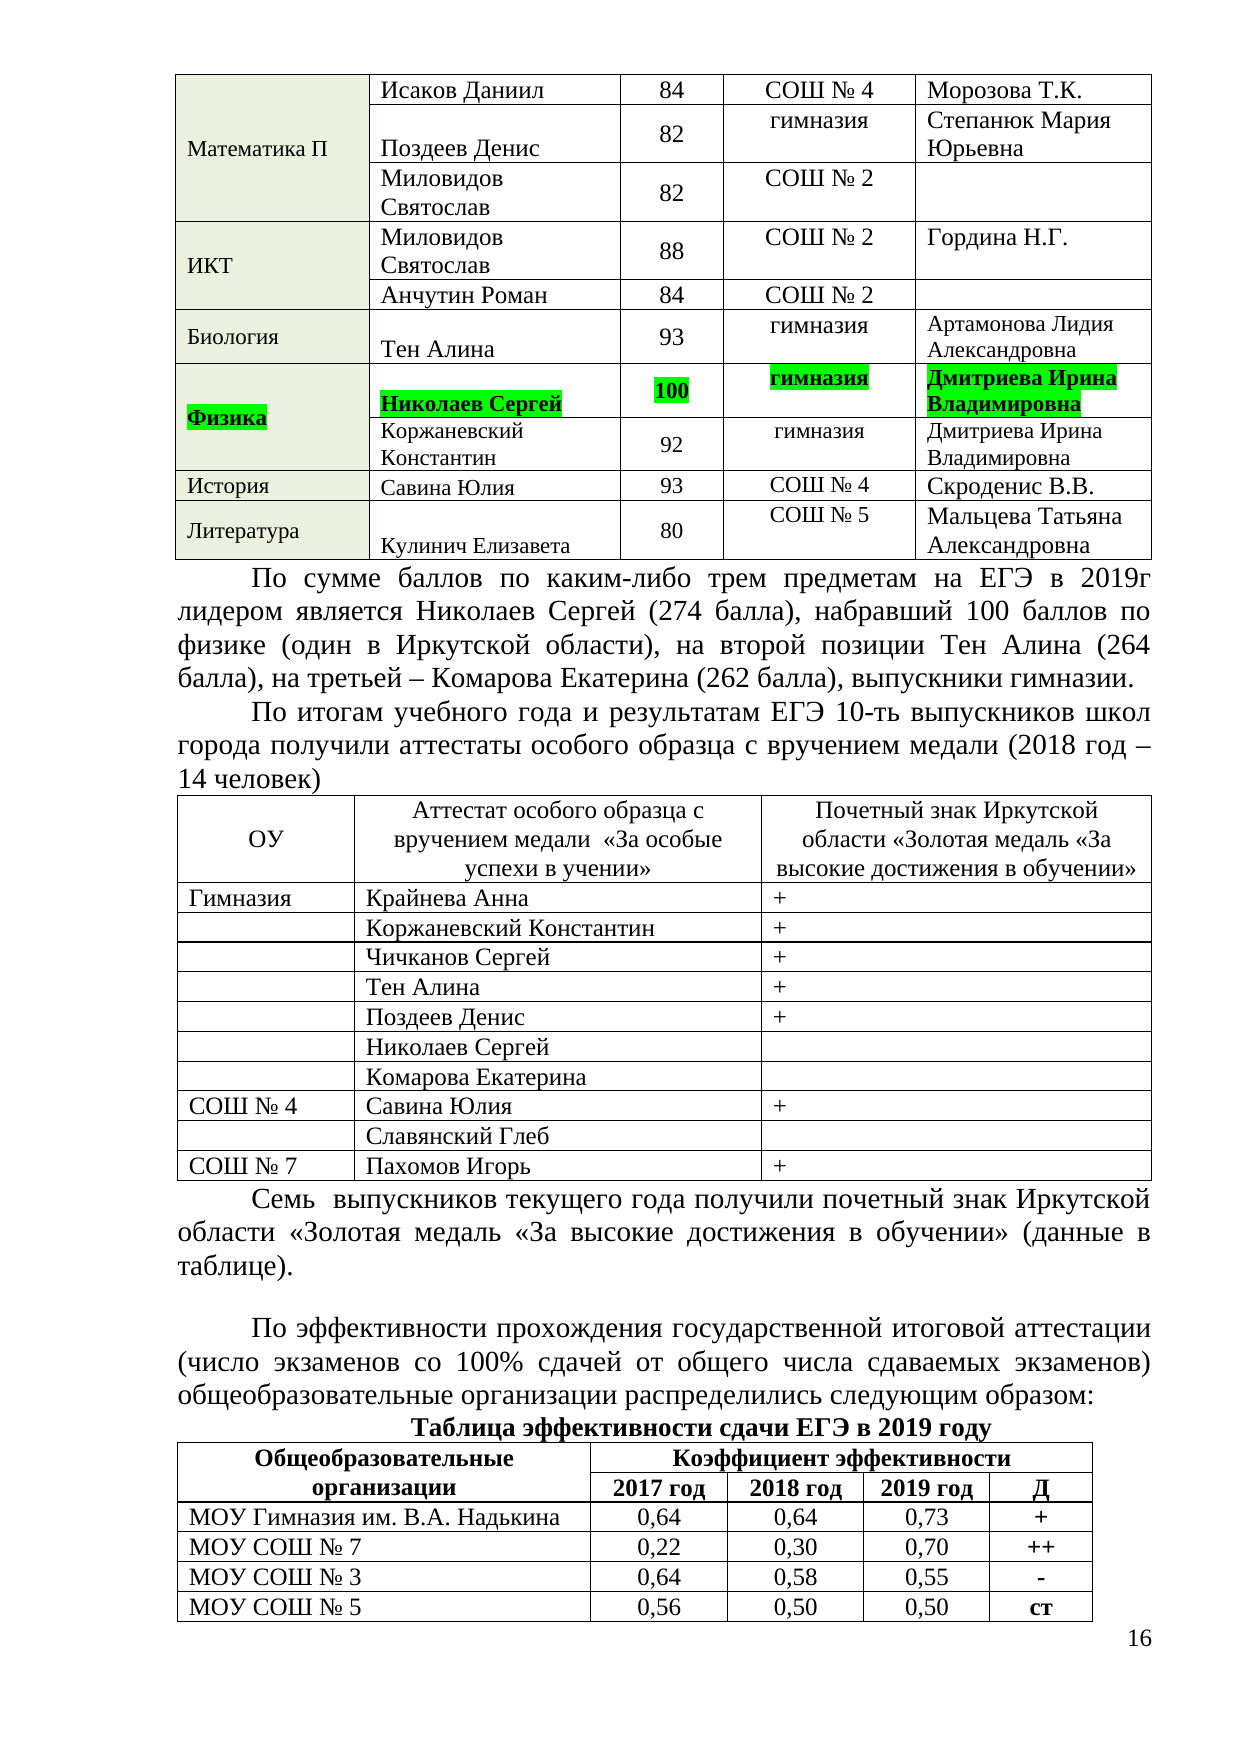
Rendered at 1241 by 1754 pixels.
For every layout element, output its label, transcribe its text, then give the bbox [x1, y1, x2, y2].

table_cell 0,64 [591, 1562, 727, 1591]
table_cell 93 [621, 471, 723, 500]
table_cell СОШ № 4 [724, 75, 915, 104]
table_cell 0,50 [864, 1592, 989, 1621]
table_cell 100 [621, 364, 723, 417]
table_cell МОУ СОШ № 3 [178, 1562, 590, 1591]
table_cell Тен Алина [370, 310, 620, 363]
table_cell 88 [621, 222, 723, 279]
table_cell 0,30 [728, 1532, 863, 1561]
table_cell Морозова Т.К. [916, 75, 1151, 104]
table_cell ++ [990, 1532, 1092, 1561]
table_cell гимназия [724, 418, 915, 470]
table_cell + [990, 1503, 1092, 1531]
table_cell Дмитриева Ирина Владимировна [916, 418, 1151, 470]
table_cell [178, 1032, 354, 1061]
table_cell Николаев Сергей [370, 364, 620, 417]
table_cell СОШ № 2 [724, 163, 915, 221]
table_cell Литература [176, 501, 369, 559]
table_cell гимназия [724, 105, 915, 162]
table_cell 0,70 [864, 1532, 989, 1561]
table_cell [178, 972, 354, 1001]
table_cell 80 [621, 501, 723, 559]
table_cell [178, 943, 354, 971]
table_cell 0,56 [591, 1592, 727, 1621]
table_cell Николаев Сергей [355, 1032, 761, 1061]
text По сумме баллов по каким-либо трем предметам на ЕГЭ в 2019г лидером является Николаев Сергей (274 балла), набравший 100 баллов по физике (один в Иркутской области), на второй позиции Тен Алина (264 балла), на третьей – Комарова Екатерина (262 балла), выпускники гимназии. [177, 560, 1152, 694]
table_cell 0,73 [864, 1503, 989, 1531]
table_cell Биология [176, 310, 369, 363]
table_cell [916, 163, 1151, 221]
table_cell ИКТ [176, 222, 369, 309]
table_cell - [990, 1562, 1092, 1591]
table_cell Мальцева Татьяна Александровна [916, 501, 1151, 559]
table_cell 84 [621, 280, 723, 309]
table_cell Коржаневский Константин [370, 418, 620, 470]
table_cell Коржаневский Константин [355, 913, 761, 941]
table_cell Савина Юлия [370, 471, 620, 500]
table_cell 84 [621, 75, 723, 104]
table_cell + [762, 883, 1151, 912]
table_cell Тен Алина [355, 972, 761, 1001]
table_cell + [762, 1151, 1151, 1180]
table_cell Степанюк Мария Юрьевна [916, 105, 1151, 162]
table_cell СОШ № 5 [724, 501, 915, 559]
table_cell + [762, 1091, 1151, 1120]
table_header Почетный знак Иркутской области «Золотая медаль «За высокие достижения в обучении» [762, 796, 1151, 882]
table_cell ст [990, 1592, 1092, 1621]
table_cell Поздеев Денис [370, 105, 620, 162]
table_cell [762, 1121, 1151, 1150]
table_cell Поздеев Денис [355, 1002, 761, 1031]
table_cell Исаков Даниил [370, 75, 620, 104]
text По итогам учебного года и результатам ЕГЭ 10-ть выпускников школ города получили аттестаты особого образца с вручением медали (2018 год – 14 человек) [177, 694, 1152, 794]
table_cell 82 [621, 105, 723, 162]
table_cell 0,55 [864, 1562, 989, 1591]
table_cell Крайнева Анна [355, 883, 761, 912]
table_cell Математика П [176, 75, 369, 221]
table_cell МОУ СОШ № 7 [178, 1532, 590, 1561]
table_cell 0,64 [591, 1503, 727, 1531]
table_cell 0,58 [728, 1562, 863, 1591]
table_cell 0,64 [728, 1503, 863, 1531]
table_cell Гимназия [178, 883, 354, 912]
table_cell Анчутин Роман [370, 280, 620, 309]
table_cell [178, 1002, 354, 1031]
table_cell 82 [621, 163, 723, 221]
table_cell [178, 1062, 354, 1090]
table_cell 0,50 [728, 1592, 863, 1621]
text Таблица эффективности сдачи ЕГЭ в 2019 году [177, 1411, 1152, 1442]
table_cell Савина Юлия [355, 1091, 761, 1120]
table_header Общеобразовательные организации [178, 1443, 590, 1501]
table_cell + [762, 972, 1151, 1001]
table_cell 0,22 [591, 1532, 727, 1561]
text По эффективности прохождения государственной итоговой аттестации (число экзаменов со 100% сдачей от общего числа сдаваемых экзаменов) общеобразовательные организации распределились следующим образом: [177, 1310, 1152, 1411]
table_cell 93 [621, 310, 723, 363]
table_header Аттестат особого образца с вручением медали «За особые успехи в учении» [355, 796, 761, 882]
table_cell Чичканов Сергей [355, 943, 761, 971]
table_header ОУ [178, 796, 354, 882]
table_cell 2017 год [591, 1473, 727, 1501]
table_cell [762, 1032, 1151, 1061]
table_cell [762, 1062, 1151, 1090]
table_cell 2019 год [864, 1473, 989, 1501]
table_cell Славянский Глеб [355, 1121, 761, 1150]
table_cell Дмитриева Ирина Владимировна [1081, 364, 1151, 417]
table_cell СОШ № 2 [724, 280, 915, 309]
table_cell [178, 1121, 354, 1150]
table_cell гимназия [724, 310, 915, 363]
table_cell + [762, 913, 1151, 941]
table_cell 2018 год [728, 1473, 863, 1501]
table_cell Гордина Н.Г. [916, 222, 1151, 279]
table_cell Физика [176, 364, 369, 470]
table_cell Миловидов Святослав [370, 163, 620, 221]
table_cell 92 [621, 418, 723, 470]
table_cell СОШ № 4 [178, 1091, 354, 1120]
table_cell Комарова Екатерина [355, 1062, 761, 1090]
text Семь выпускников текущего года получили почетный знак Иркутской области «Золотая медаль «За высокие достижения в обучении» (данные в таблице). [177, 1181, 1152, 1281]
table_cell СОШ № 7 [178, 1151, 354, 1180]
table_header Коэффициент эффективности [591, 1443, 1092, 1472]
table_cell Артамонова Лидия Александровна [916, 310, 1151, 363]
table_cell гимназия [724, 364, 915, 417]
table_cell Кулинич Елизавета [370, 501, 620, 559]
table_cell Миловидов Святослав [370, 222, 620, 279]
table_cell История [176, 471, 369, 500]
table_cell СОШ № 2 [724, 222, 915, 279]
table_cell + [762, 943, 1151, 971]
table_cell [178, 913, 354, 941]
table_cell Д [990, 1473, 1092, 1501]
table_cell Скроденис В.В. [916, 471, 1151, 500]
table_cell МОУ СОШ № 5 [178, 1592, 590, 1621]
table_cell + [762, 1002, 1151, 1031]
table_cell МОУ Гимназия им. В.А. Надькина [178, 1503, 590, 1531]
table_cell СОШ № 4 [724, 471, 915, 500]
table_cell [916, 280, 1151, 309]
table_cell Пахомов Игорь [355, 1151, 761, 1180]
